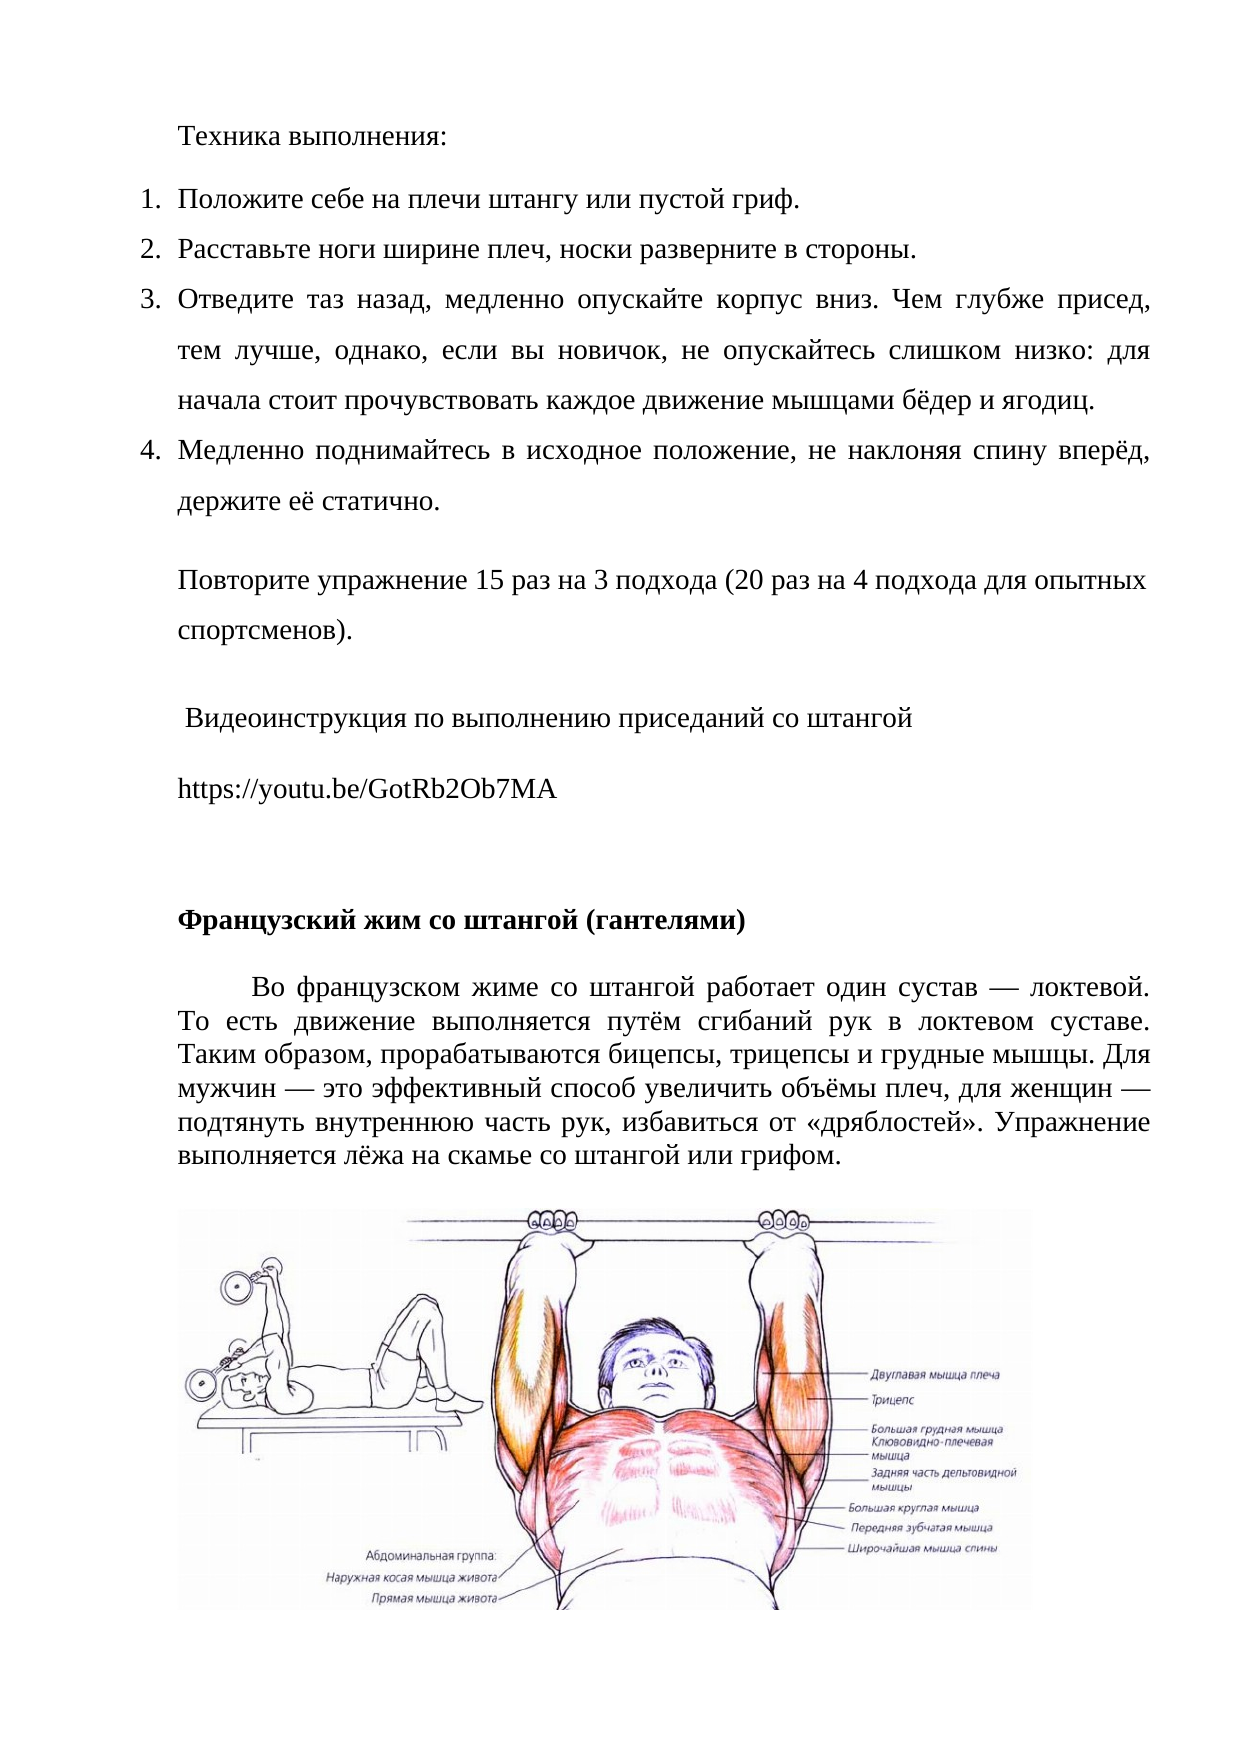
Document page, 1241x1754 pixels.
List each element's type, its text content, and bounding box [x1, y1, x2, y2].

text Повторите упражнение 15 раз на 3 подхода (20 раз на 4 подхода для опытных спортсменов). [177, 562, 1152, 646]
list Положите себе на плечи штангу или пустой гриф. [140, 181, 1152, 214]
list Расставьте ноги ширине плеч, носки разверните в стороны. [140, 231, 1152, 265]
text Техника выполнения: [177, 118, 1152, 152]
text https://youtu.be/GotRb2Ob7MA [177, 771, 1152, 805]
subtitle Французский жим со штангой (гантелями) [177, 902, 1152, 935]
text Во французском жиме со штангой работает один сустав — локтевой. То есть движение выполняется путём сгибаний рук в локтевом суставе. Таким образом, прорабатываются бицепсы, трицепсы и грудные мышцы. Для мужчин — это эффективный способ увеличить объёмы плеч, для женщин — подтянуть внутреннюю часть рук, избавиться от «дряблостей». Упражнение выполняется лёжа на скамье со штангой или грифом. [177, 969, 1152, 1171]
list Отведите таз назад, медленно опускайте корпус вниз. Чем глубже присед, тем лучше, однако, если вы новичок, не опускайтесь слишком низко: для начала стоит прочувствовать каждое движение мышцами бёдер и ягодиц. [140, 281, 1152, 416]
text Видеоинструкция по выполнению приседаний со штангой [177, 700, 1152, 734]
picture [177, 1208, 1034, 1610]
list Медленно поднимайтесь в исходное положение, не наклоняя спину вперёд, держите её статично. [140, 432, 1152, 516]
